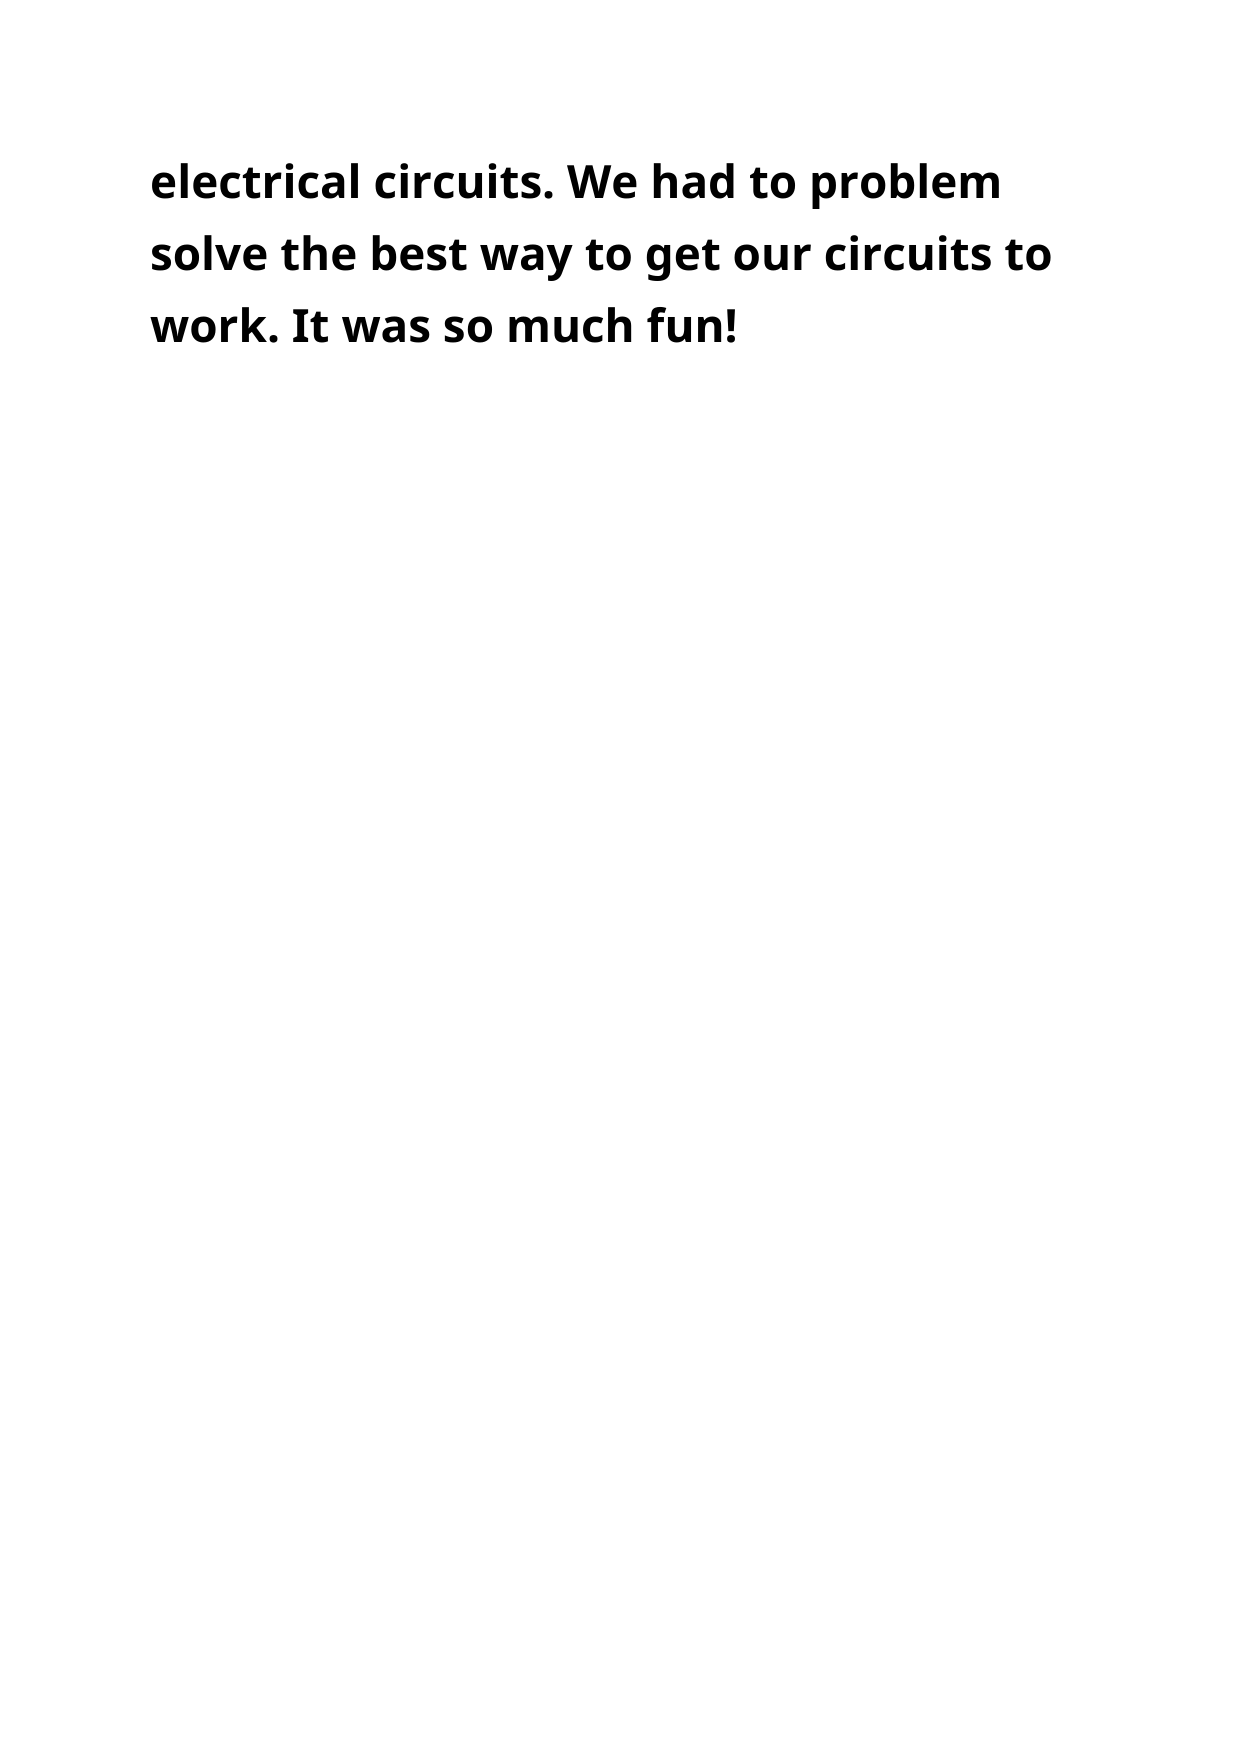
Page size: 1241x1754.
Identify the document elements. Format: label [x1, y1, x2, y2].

text [150, 150, 1090, 356]
